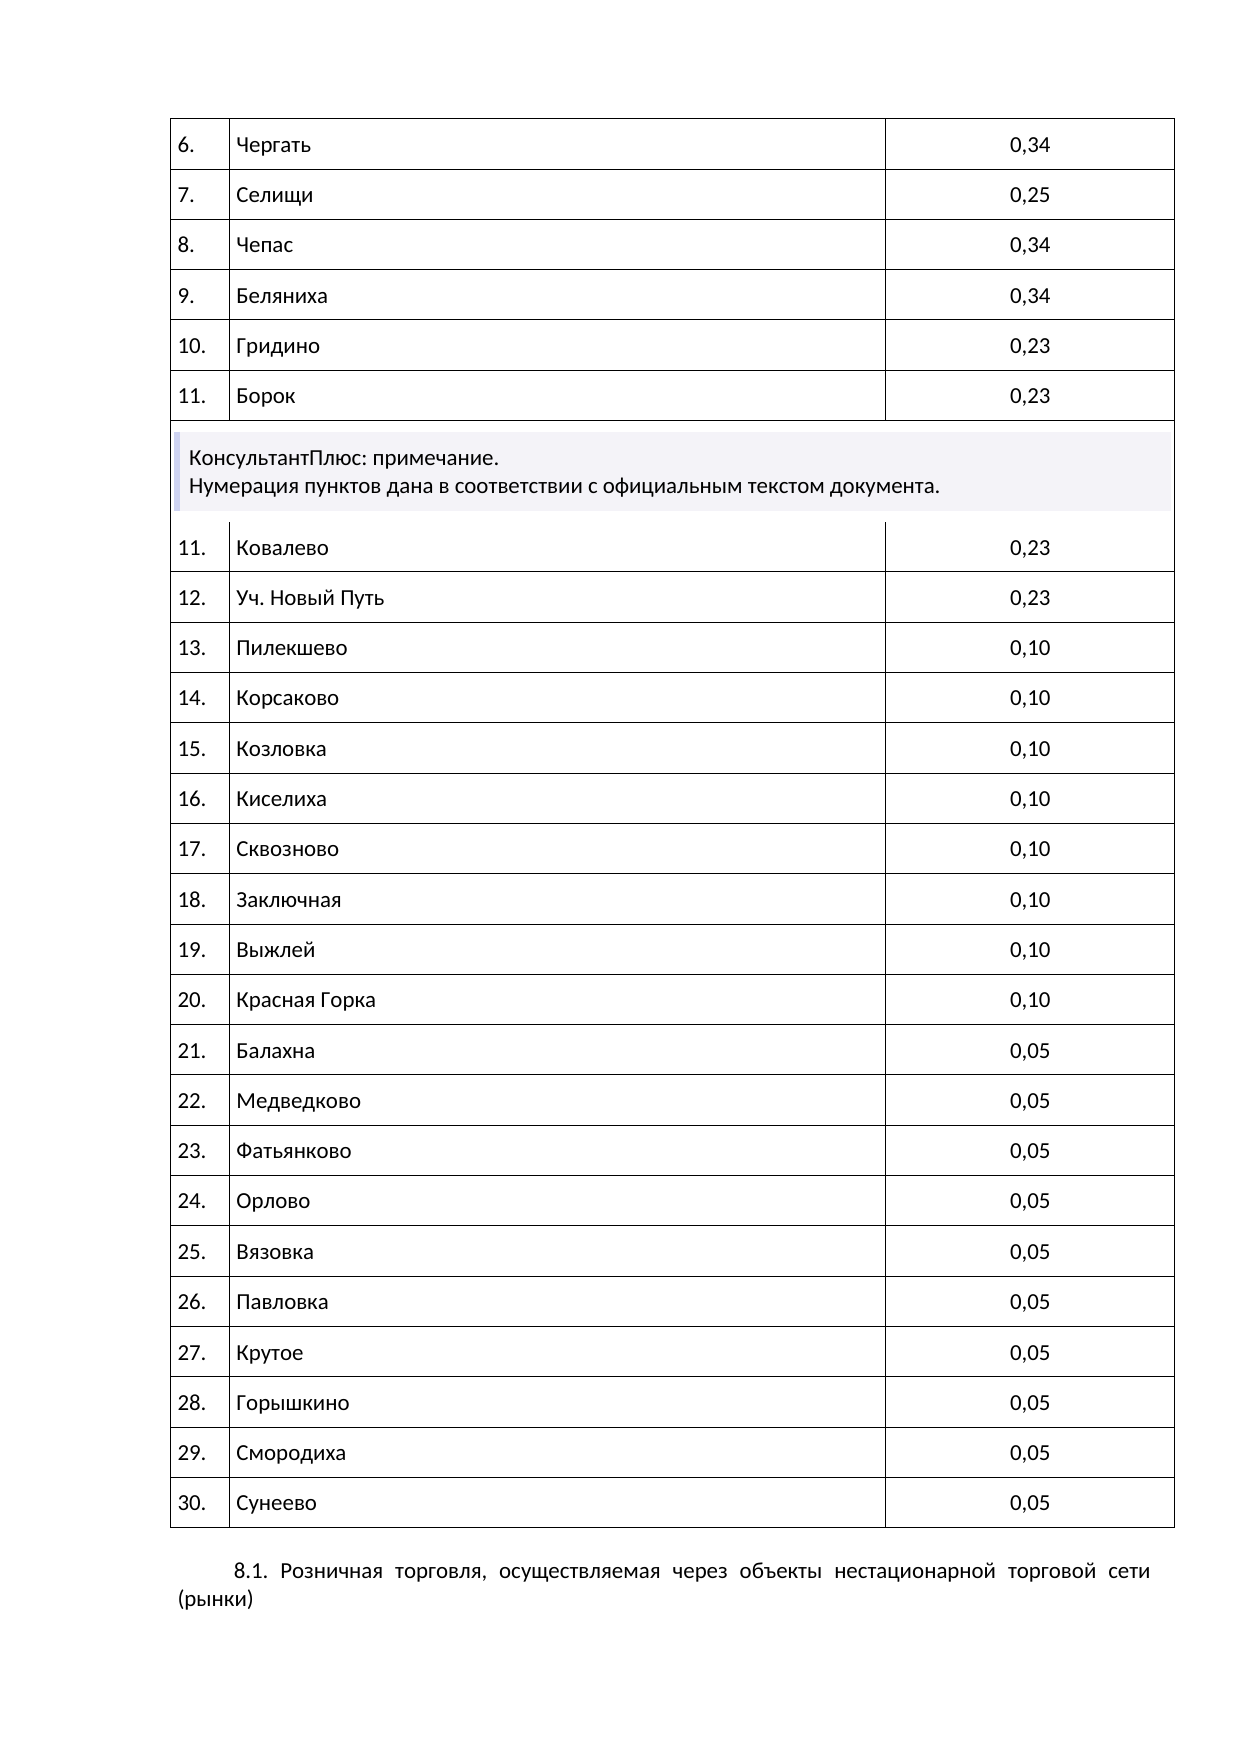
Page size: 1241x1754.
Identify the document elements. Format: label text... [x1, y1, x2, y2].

table_cell 0,34 [886, 220, 1174, 269]
table_cell Выжлей [230, 925, 885, 974]
table_cell 26. [171, 1277, 229, 1326]
table_cell Павловка [230, 1277, 885, 1326]
table_cell Сквозново [230, 824, 885, 873]
table_cell Смородиха [230, 1428, 885, 1477]
table_cell 14. [171, 673, 229, 722]
table_cell 20. [171, 975, 229, 1024]
table_cell 0,23 [886, 371, 1174, 420]
table_cell Чергать [230, 119, 885, 168]
table_cell 9. [171, 270, 229, 319]
table_cell Балахна [230, 1025, 885, 1074]
table_cell Красная Горка [230, 975, 885, 1024]
table_cell Чепас [230, 220, 885, 269]
table_cell 12. [171, 572, 229, 622]
table_cell 0,10 [886, 774, 1174, 823]
table_cell Медведково [230, 1075, 885, 1125]
table_cell 0,05 [886, 1226, 1174, 1276]
table_cell Корсаково [230, 673, 885, 722]
table_cell 0,10 [886, 623, 1174, 672]
table_cell Горышкино [230, 1377, 885, 1427]
table_cell Уч. Новый Путь [230, 572, 885, 622]
table_cell [171, 421, 1174, 522]
table_cell Орлово [230, 1176, 885, 1225]
table_cell 0,10 [886, 723, 1174, 772]
table_cell Заключная [230, 874, 885, 923]
table_cell Крутое [230, 1327, 885, 1376]
table_cell 0,10 [886, 975, 1174, 1024]
table_cell 0,05 [886, 1176, 1174, 1225]
table_cell Пилекшево [230, 623, 885, 672]
table_cell 8. [171, 220, 229, 269]
table_cell 16. [171, 774, 229, 823]
table_cell 0,10 [886, 824, 1174, 873]
table_cell 29. [171, 1428, 229, 1477]
table_cell 0,05 [886, 1327, 1174, 1376]
table_cell 21. [171, 1025, 229, 1074]
table_cell 0,23 [886, 320, 1174, 370]
table_cell 0,05 [886, 1377, 1174, 1427]
table_cell 0,23 [886, 572, 1174, 622]
table_cell Киселиха [230, 774, 885, 823]
table_cell 11. [171, 371, 229, 420]
table_cell Беляниха [230, 270, 885, 319]
table_cell Вязовка [230, 1226, 885, 1276]
table_cell 0,05 [886, 1126, 1174, 1175]
table_cell 0,05 [886, 1277, 1174, 1326]
table_cell 23. [171, 1126, 229, 1175]
table_cell Борок [230, 371, 885, 420]
table_cell Селищи [230, 170, 885, 219]
table_cell 0,10 [886, 874, 1174, 923]
table_cell 7. [171, 170, 229, 219]
table_cell 22. [171, 1075, 229, 1125]
table_cell 13. [171, 623, 229, 672]
table_cell 15. [171, 723, 229, 772]
table_cell Фатьянково [230, 1126, 885, 1175]
table_cell 17. [171, 824, 229, 873]
table_cell 24. [171, 1176, 229, 1225]
table_cell 0,05 [886, 1025, 1174, 1074]
table_cell 0,34 [886, 119, 1174, 168]
table_cell 28. [171, 1377, 229, 1427]
table_cell Гридино [230, 320, 885, 370]
table_cell Ковалево [230, 522, 885, 571]
table_cell 0,10 [886, 925, 1174, 974]
table_cell 6. [171, 119, 229, 168]
table_cell 0,25 [886, 170, 1174, 219]
table_cell 0,10 [886, 673, 1174, 722]
table_cell 19. [171, 925, 229, 974]
table_cell 0,05 [886, 1478, 1174, 1527]
table_cell 0,23 [886, 522, 1174, 571]
table_cell 25. [171, 1226, 229, 1276]
table_cell 11. [171, 522, 229, 571]
table_cell Козловка [230, 723, 885, 772]
table_cell 18. [171, 874, 229, 923]
table_cell 27. [171, 1327, 229, 1376]
table_cell 10. [171, 320, 229, 370]
table_cell 0,05 [886, 1075, 1174, 1125]
table_cell 0,34 [886, 270, 1174, 319]
table_cell 30. [171, 1478, 229, 1527]
text 8.1. Розничная торговля, осуществляемая через объекты нестационарной торговой сети (рынки) [177, 1556, 1152, 1612]
table_cell Сунеево [230, 1478, 885, 1527]
table_cell 0,05 [886, 1428, 1174, 1477]
